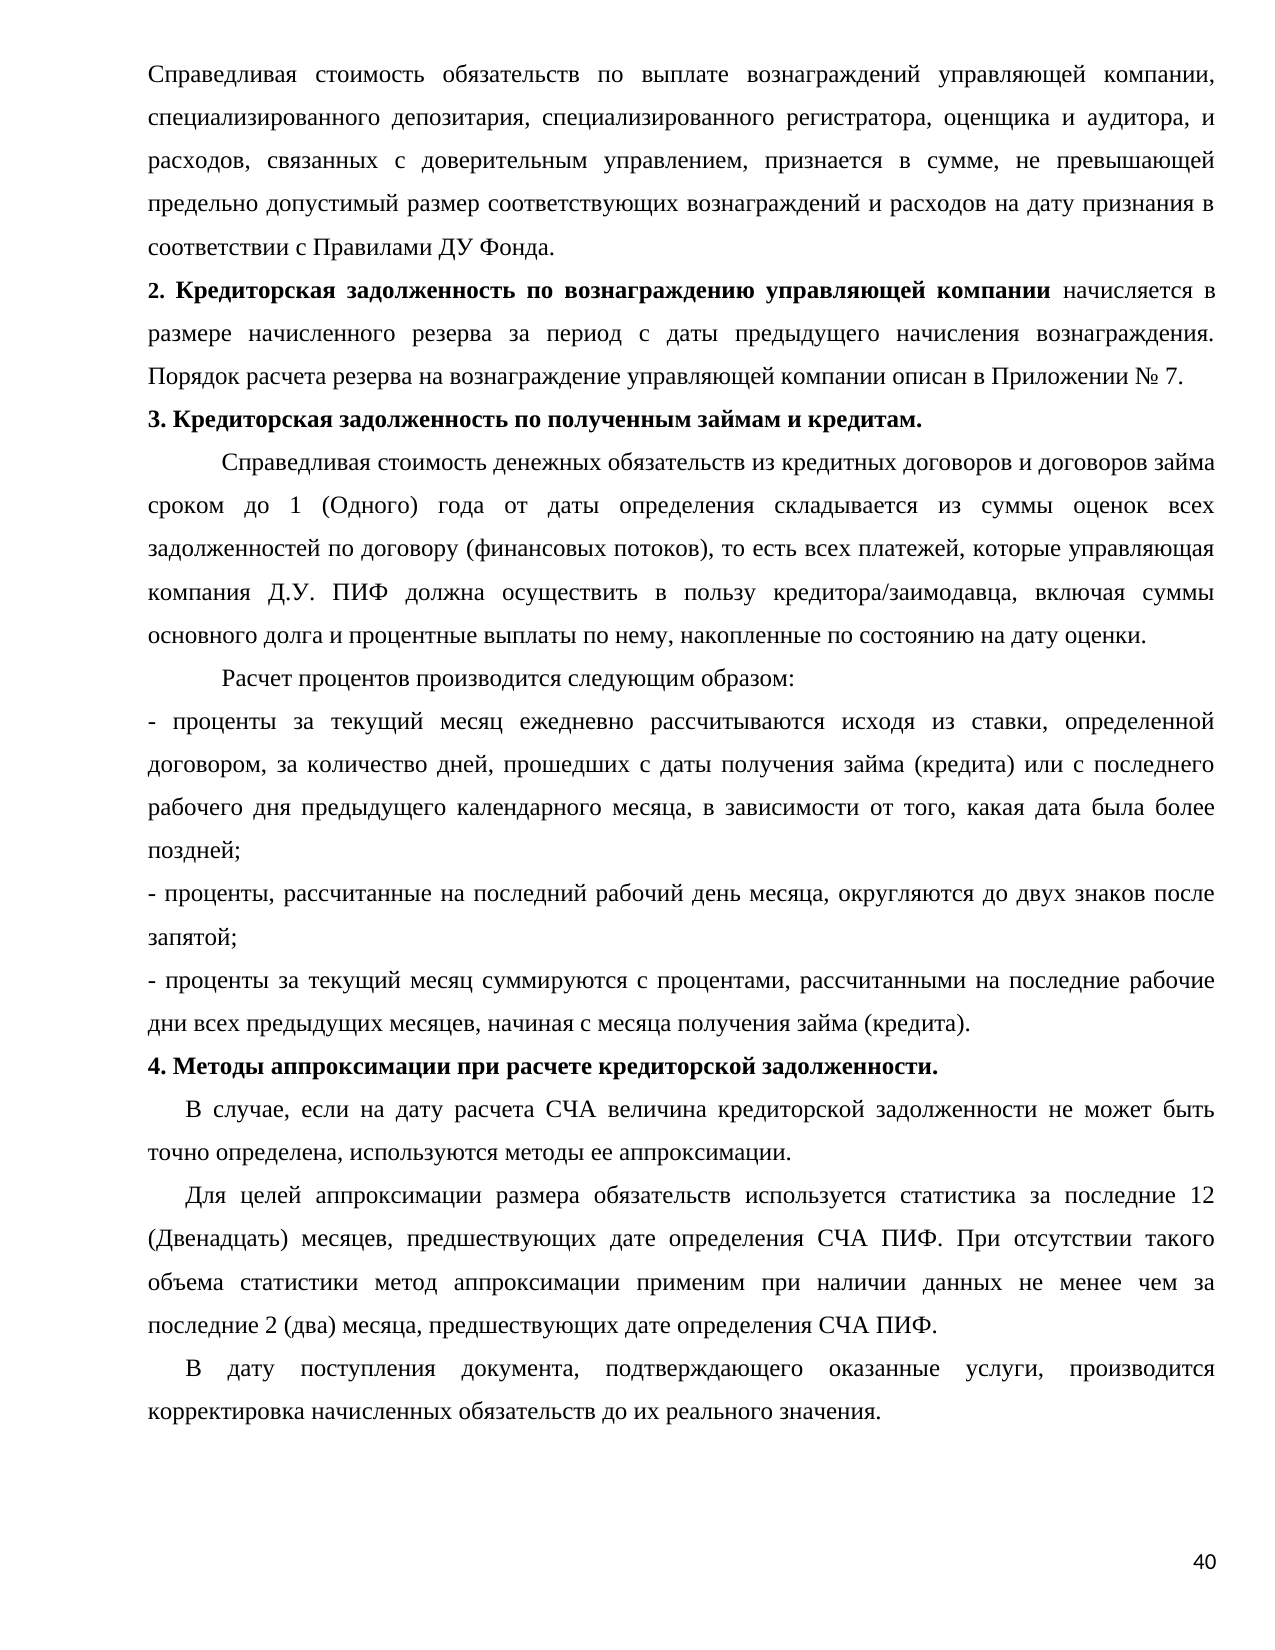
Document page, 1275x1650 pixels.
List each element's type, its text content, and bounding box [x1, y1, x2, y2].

text - проценты за текущий месяц суммируются с процентами, рассчитанными на последние рабочие дни всех предыдущих месяцев, начиная с месяца получения займа (кредита). [148, 965, 1216, 1037]
text Справедливая стоимость денежных обязательств из кредитных договоров и договоров займа сроком до 1 (Одного) года от даты определения складывается из суммы оценок всех задолженностей по договору (финансовых потоков), то есть всех платежей, которые управляющая компания Д.У. ПИФ должна осуществить в пользу кредитора/заимодавца, включая суммы основного долга и процентные выплаты по нему, накопленные по состоянию на дату оценки. [148, 447, 1216, 648]
text 3. Кредиторская задолженность по полученным займам и кредитам. [148, 404, 1216, 433]
text Расчет процентов производится следующим образом: [148, 663, 1216, 692]
text В случае, если на дату расчета СЧА величина кредиторской задолженности не может быть точно определена, используются методы ее аппроксимации. [148, 1094, 1216, 1166]
text В дату поступления документа, подтверждающего оказанные услуги, производится корректировка начисленных обязательств до их реального значения. [148, 1353, 1216, 1425]
text - проценты за текущий месяц ежедневно рассчитываются исходя из ставки, определенной договором, за количество дней, прошедших с даты получения займа (кредита) или с последнего рабочего дня предыдущего календарного месяца, в зависимости от того, какая дата была более поздней; [148, 706, 1216, 864]
text - проценты, рассчитанные на последний рабочий день месяца, округляются до двух знаков после запятой; [148, 878, 1216, 950]
text Для целей аппроксимации размера обязательств используется статистика за последние 12 (Двенадцать) месяцев, предшествующих дате определения СЧА ПИФ. При отсутствии такого объема статистики метод аппроксимации применим при наличии данных не менее чем за последние 2 (два) месяца, предшествующих дате определения СЧА ПИФ. [148, 1180, 1216, 1338]
text 2. Кредиторская задолженность по вознаграждению управляющей компании начисляется в размере начисленного резерва за период с даты предыдущего начисления вознаграждения. Порядок расчета резерва на вознаграждение управляющей компании описан в Приложении № 7. [148, 275, 1216, 390]
text 4. Методы аппроксимации при расчете кредиторской задолженности. [148, 1051, 1216, 1080]
text Справедливая стоимость обязательств по выплате вознаграждений управляющей компании, специализированного депозитария, специализированного регистратора, оценщика и аудитора, и расходов, связанных с доверительным управлением, признается в сумме, не превышающей предельно допустимый размер соответствующих вознаграждений и расходов на дату признания в соответствии с Правилами ДУ Фонда. [148, 59, 1216, 260]
